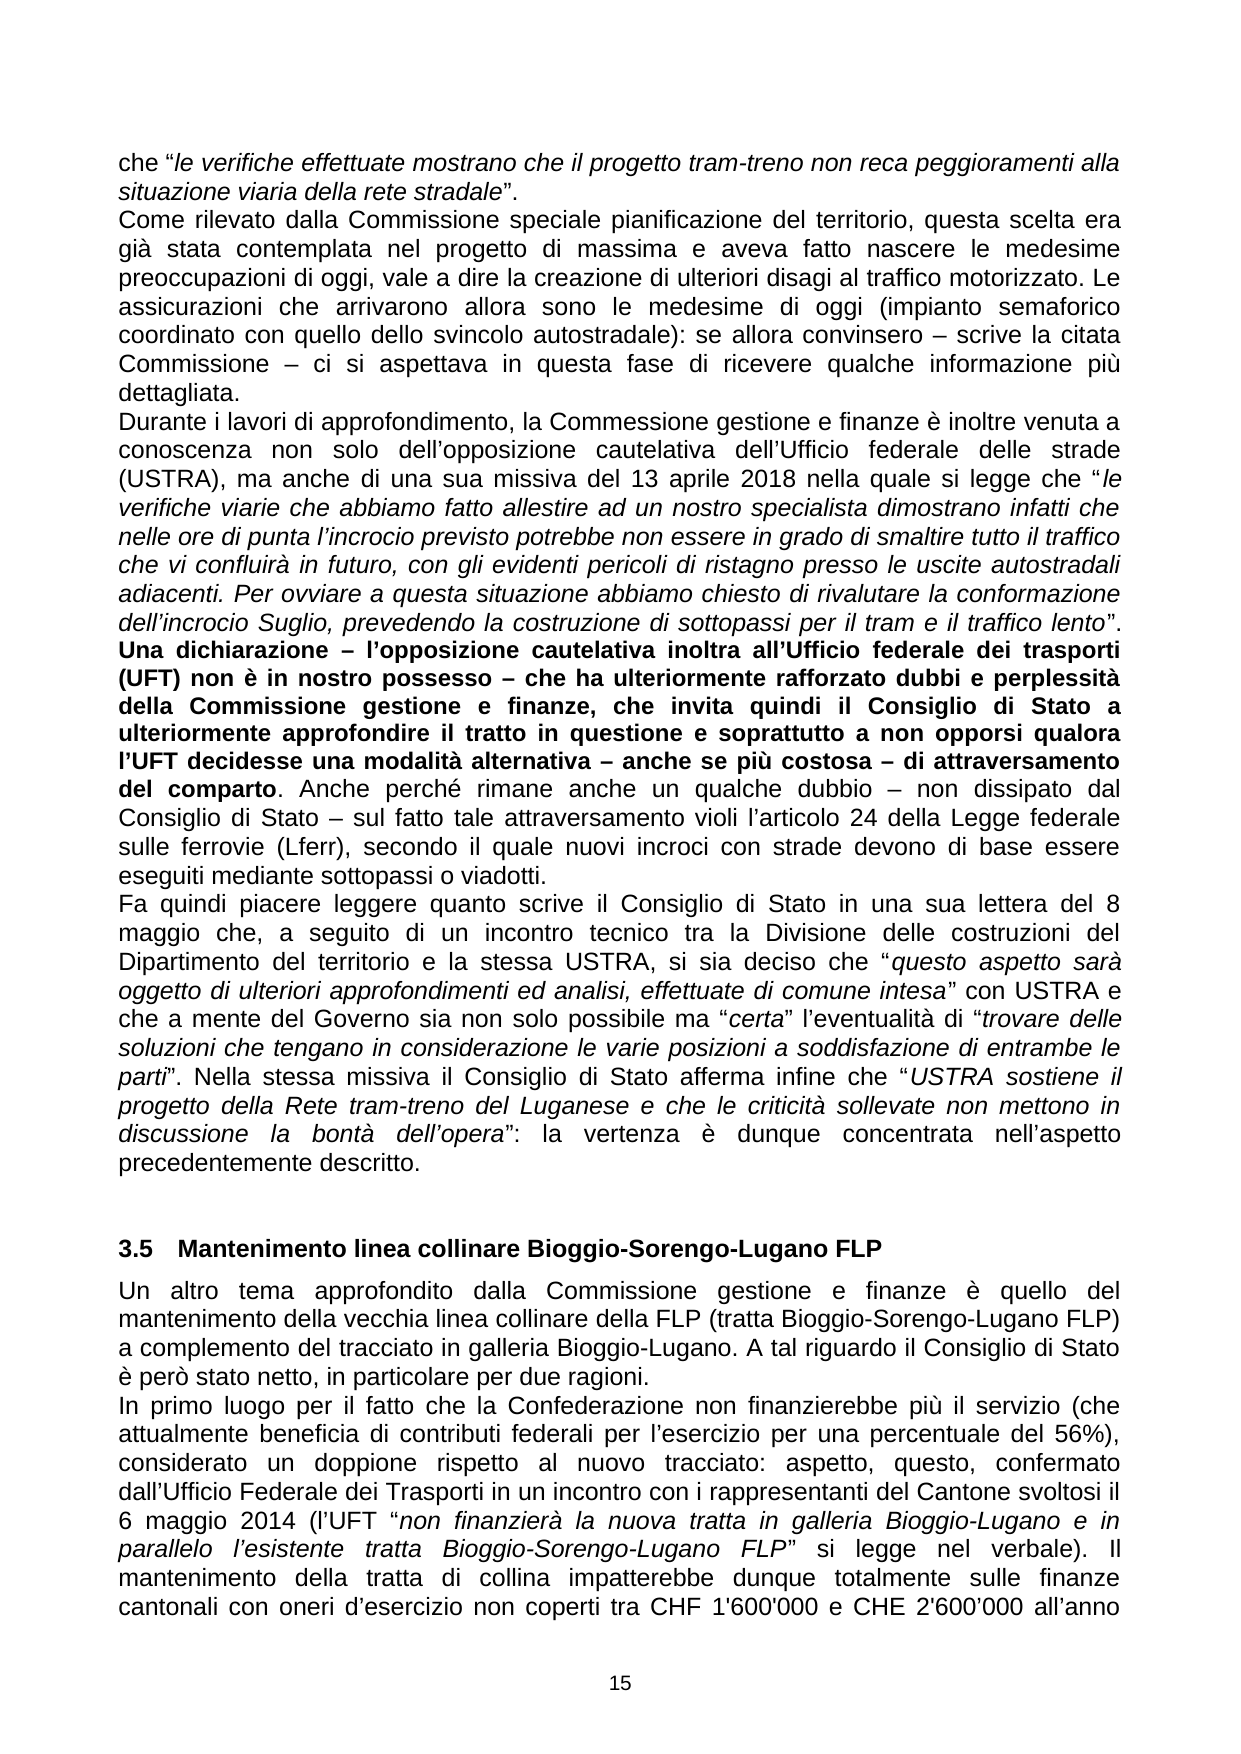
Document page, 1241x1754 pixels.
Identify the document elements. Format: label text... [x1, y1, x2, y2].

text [118, 1391, 1122, 1621]
text Fa quindi piacere leggere quanto scrive il Consiglio di Stato in una sua lettera del 8 maggio che, a seguito di un incontro tecnico tra la Divisione delle costruzioni del Dipartimento del territorio e la stessa USTRA, si sia deciso che “questo aspetto sarà oggetto di ulteriori approfondimenti ed analisi, effettuate di comune intesa” con USTRA e che a mente del Governo sia non solo possibile ma “certa” l’eventualità di “trovare delle soluzioni che tengano in considerazione le varie posizioni a soddisfazione di entrambe le parti”. Nella stessa missiva il Consiglio di Stato afferma infine che “USTRA sostiene il progetto della Rete tram-treno del Luganese e che le criticità sollevate non mettono in discussione la bontà dell’opera”: la vertenza è dunque concentrata nell’aspetto precedentemente descritto. [118, 889, 1122, 1177]
text Un altro tema approfondito dalla Commissione gestione e finanze è quello del mantenimento della vecchia linea collinare della FLP (tratta Bioggio-Sorengo-Lugano FLP) a complemento del tracciato in galleria Bioggio-Lugano. A tal riguardo il Consiglio di Stato è però stato netto, in particolare per due ragioni. [118, 1276, 1122, 1391]
text Durante i lavori di approfondimento, la Commessione gestione e finanze è inoltre venuta a conoscenza non solo dell’opposizione cautelativa dell’Ufficio federale delle strade (USTRA), ma anche di una sua missiva del 13 aprile 2018 nella quale si legge che “le verifiche viarie che abbiamo fatto allestire ad un nostro specialista dimostrano infatti che nelle ore di punta l’incrocio previsto potrebbe non essere in grado di smaltire tutto il traffico che vi confluirà in futuro, con gli evidenti pericoli di ristagno presso le uscite autostradali adiacenti. Per ovviare a questa situazione abbiamo chiesto di rivalutare la conformazione dell’incrocio Suglio, prevedendo la costruzione di sottopassi per il tram e il traffico lento”. Una dichiarazione – l’opposizione cautelativa inoltra all’Ufficio federale dei trasporti (UFT) non è in nostro possesso – che ha ulteriormente rafforzato dubbi e perplessità della Commissione gestione e finanze, che invita quindi il Consiglio di Stato a ulteriormente approfondire il tratto in questione e soprattutto a non opporsi qualora l’UFT decidesse una modalità alternativa – anche se più costosa – di attraversamento del comparto. Anche perché rimane anche un qualche dubbio – non dissipato dal Consiglio di Stato – sul fatto tale attraversamento violi l’articolo 24 della Legge federale sulle ferrovie (Lferr), secondo il quale nuovi incroci con strade devono di base essere eseguiti mediante sottopassi o viadotti. [118, 406, 1122, 889]
text Come rilevato dalla Commissione speciale pianificazione del territorio, questa scelta era già stata contemplata nel progetto di massima e aveva fatto nascere le medesime preoccupazioni di oggi, vale a dire la creazione di ulteriori disagi al traffico motorizzato. Le assicurazioni che arrivarono allora sono le medesime di oggi (impianto semaforico coordinato con quello dello svincolo autostradale): se allora convinsero – scrive la citata Commissione – ci si aspettava in questa fase di ricevere qualche informazione più dettagliata. [118, 205, 1122, 406]
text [118, 148, 1122, 205]
subtitle 3.5 Mantenimento linea collinare Bioggio-Sorengo-Lugano FLP [118, 1234, 1122, 1263]
